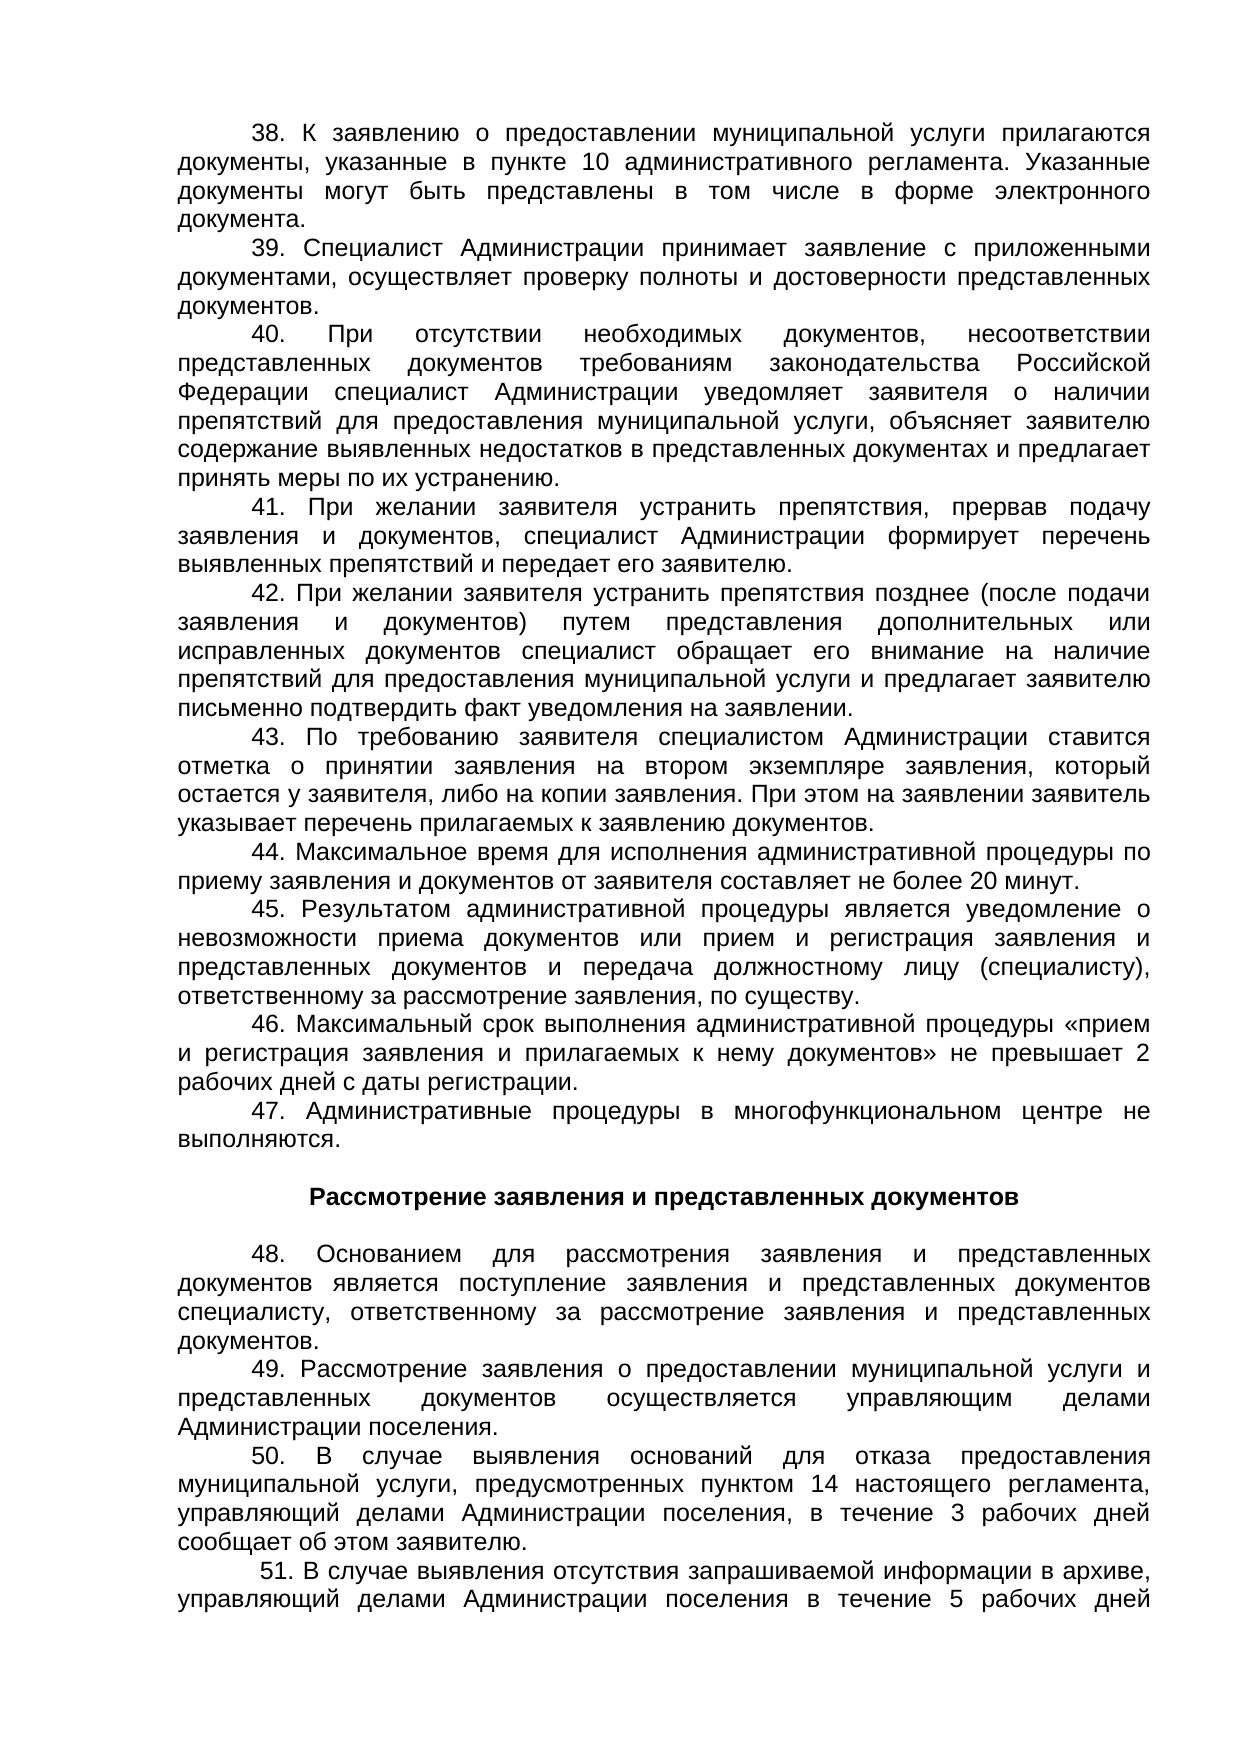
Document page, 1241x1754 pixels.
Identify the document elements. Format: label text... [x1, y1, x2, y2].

text 42. При желании заявителя устранить препятствия позднее (после подачи заявления и документов) путем представления дополнительных или исправленных документов специалист обращает его внимание на наличие препятствий для предоставления муниципальной услуги и предлагает заявителю письменно подтвердить факт уведомления на заявлении. [177, 578, 1152, 722]
text 46. Максимальный срок выполнения административной процедуры «прием и регистрация заявления и прилагаемых к нему документов» не превышает 2 рабочих дней с даты регистрации. [177, 1009, 1152, 1096]
text 50. В случае выявления оснований для отказа предоставления муниципальной услуги, предусмотренных пунктом 14 настоящего регламента, управляющий делами Администрации поселения, в течение 3 рабочих дней сообщает об этом заявителю. [177, 1441, 1152, 1556]
text 48. Основанием для рассмотрения заявления и представленных документов является поступление заявления и представленных документов специалисту, ответственному за рассмотрение заявления и представленных документов. [177, 1239, 1152, 1354]
text 43. По требованию заявителя специалистом Администрации ставится отметка о принятии заявления на втором экземпляре заявления, который остается у заявителя, либо на копии заявления. При этом на заявлении заявитель указывает перечень прилагаемых к заявлению документов. [177, 722, 1152, 837]
text 40. При отсутствии необходимых документов, несоответствии представленных документов требованиям законодательства Российской Федерации специалист Администрации уведомляет заявителя о наличии препятствий для предоставления муниципальной услуги, объясняет заявителю содержание выявленных недостатков в представленных документах и предлагает принять меры по их устранению. [177, 319, 1152, 492]
text 39. Специалист Администрации принимает заявление с приложенными документами, осуществляет проверку полноты и достоверности представленных документов. [177, 233, 1152, 319]
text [177, 1556, 1152, 1613]
text 49. Рассмотрение заявления о предоставлении муниципальной услуги и представленных документов осуществляется управляющим делами Администрации поселения. [177, 1354, 1152, 1441]
text 41. При желании заявителя устранить препятствия, прервав подачу заявления и документов, специалист Администрации формирует перечень выявленных препятствий и передает его заявителю. [177, 492, 1152, 578]
text 38. К заявлению о предоставлении муниципальной услуги прилагаются документы, указанные в пункте 10 административного регламента. Указанные документы могут быть представлены в том числе в форме электронного документа. [177, 118, 1152, 233]
text 44. Максимальное время для исполнения административной процедуры по приему заявления и документов от заявителя составляет не более 20 минут. [177, 837, 1152, 894]
text 45. Результатом административной процедуры является уведомление о невозможности приема документов или прием и регистрация заявления и представленных документов и передача должностному лицу (специалисту), ответственному за рассмотрение заявления, по существу. [177, 894, 1152, 1009]
text Рассмотрение заявления и представленных документов [177, 1182, 1152, 1211]
text 47. Административные процедуры в многофункциональном центре не выполняются. [177, 1096, 1152, 1153]
